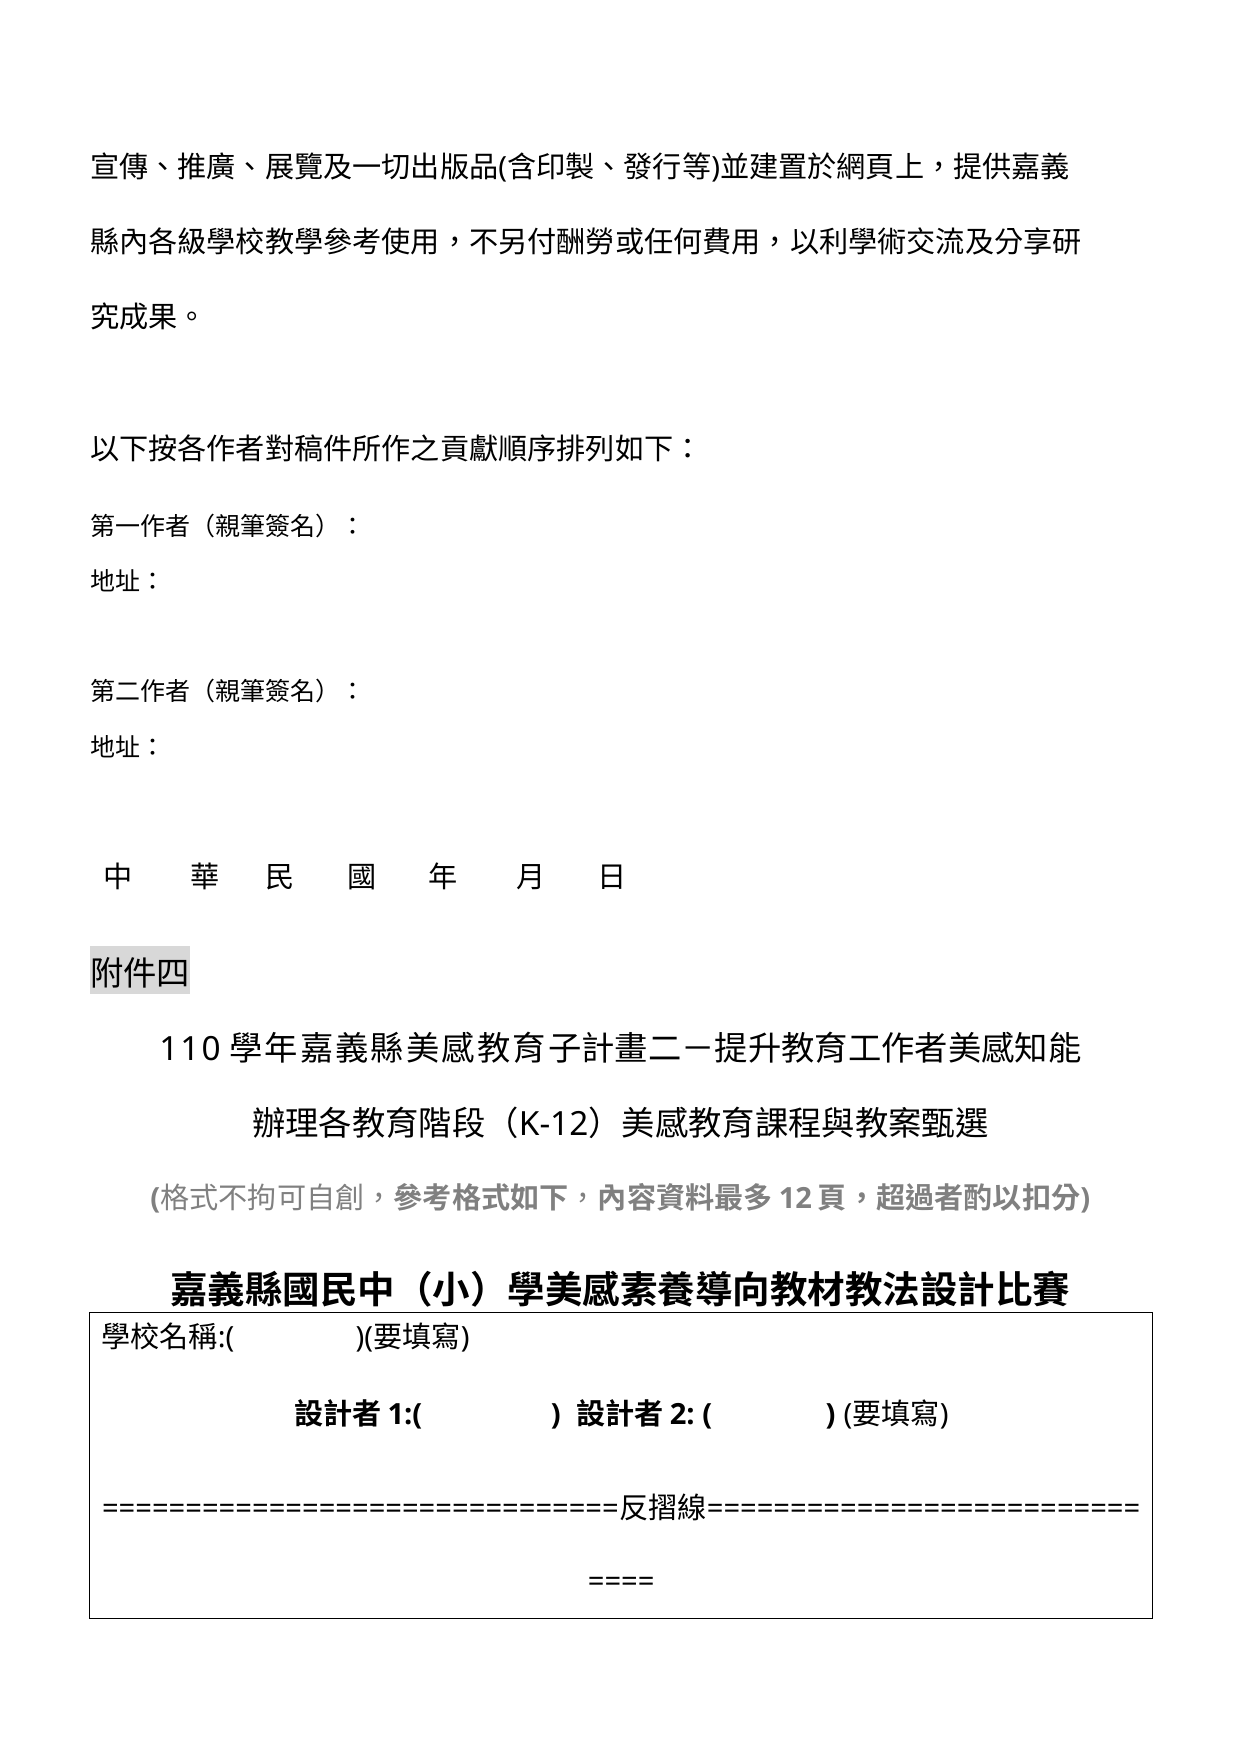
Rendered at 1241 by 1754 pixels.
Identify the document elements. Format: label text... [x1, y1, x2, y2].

text 宣傳、推廣、展覽及一切出版品(含印製、發行等)並建置於網頁上，提供嘉義 [90, 127, 1150, 202]
text 究成果。 [90, 277, 1150, 352]
text 嘉義縣國民中（小）學美感素養導向教材教法設計比賽 [90, 1271, 1150, 1312]
text 地址： [90, 561, 1150, 598]
text 縣內各級學校教學參考使用，不另付酬勞或任何費用，以利學術交流及分享研 [90, 202, 1150, 277]
text 110學年嘉義縣美感教育子計畫二－提升教育工作者美感知能 [90, 1008, 1150, 1083]
text 地址： [90, 727, 1150, 764]
table_header 學校名稱:( )(要填寫) 設計者1:( ) 設計者2: ( ) (要填寫) ===============================反摺線============================== [90, 1313, 1152, 1618]
text 附件四 [90, 933, 1150, 1008]
text 中 華 民 國 年 月 日 [90, 837, 1150, 912]
text 以下按各作者對稿件所作之貢獻順序排列如下： [90, 409, 1150, 484]
text (格式不拘可自創，參考格式如下，內容資料最多12頁，超過者酌以扣分) [90, 1158, 1150, 1233]
text 第二作者（親筆簽名）： [90, 671, 1150, 709]
text 第一作者（親筆簽名）： [90, 505, 1150, 543]
text 辦理各教育階段（K-12）美感教育課程與教案甄選 [90, 1083, 1150, 1158]
